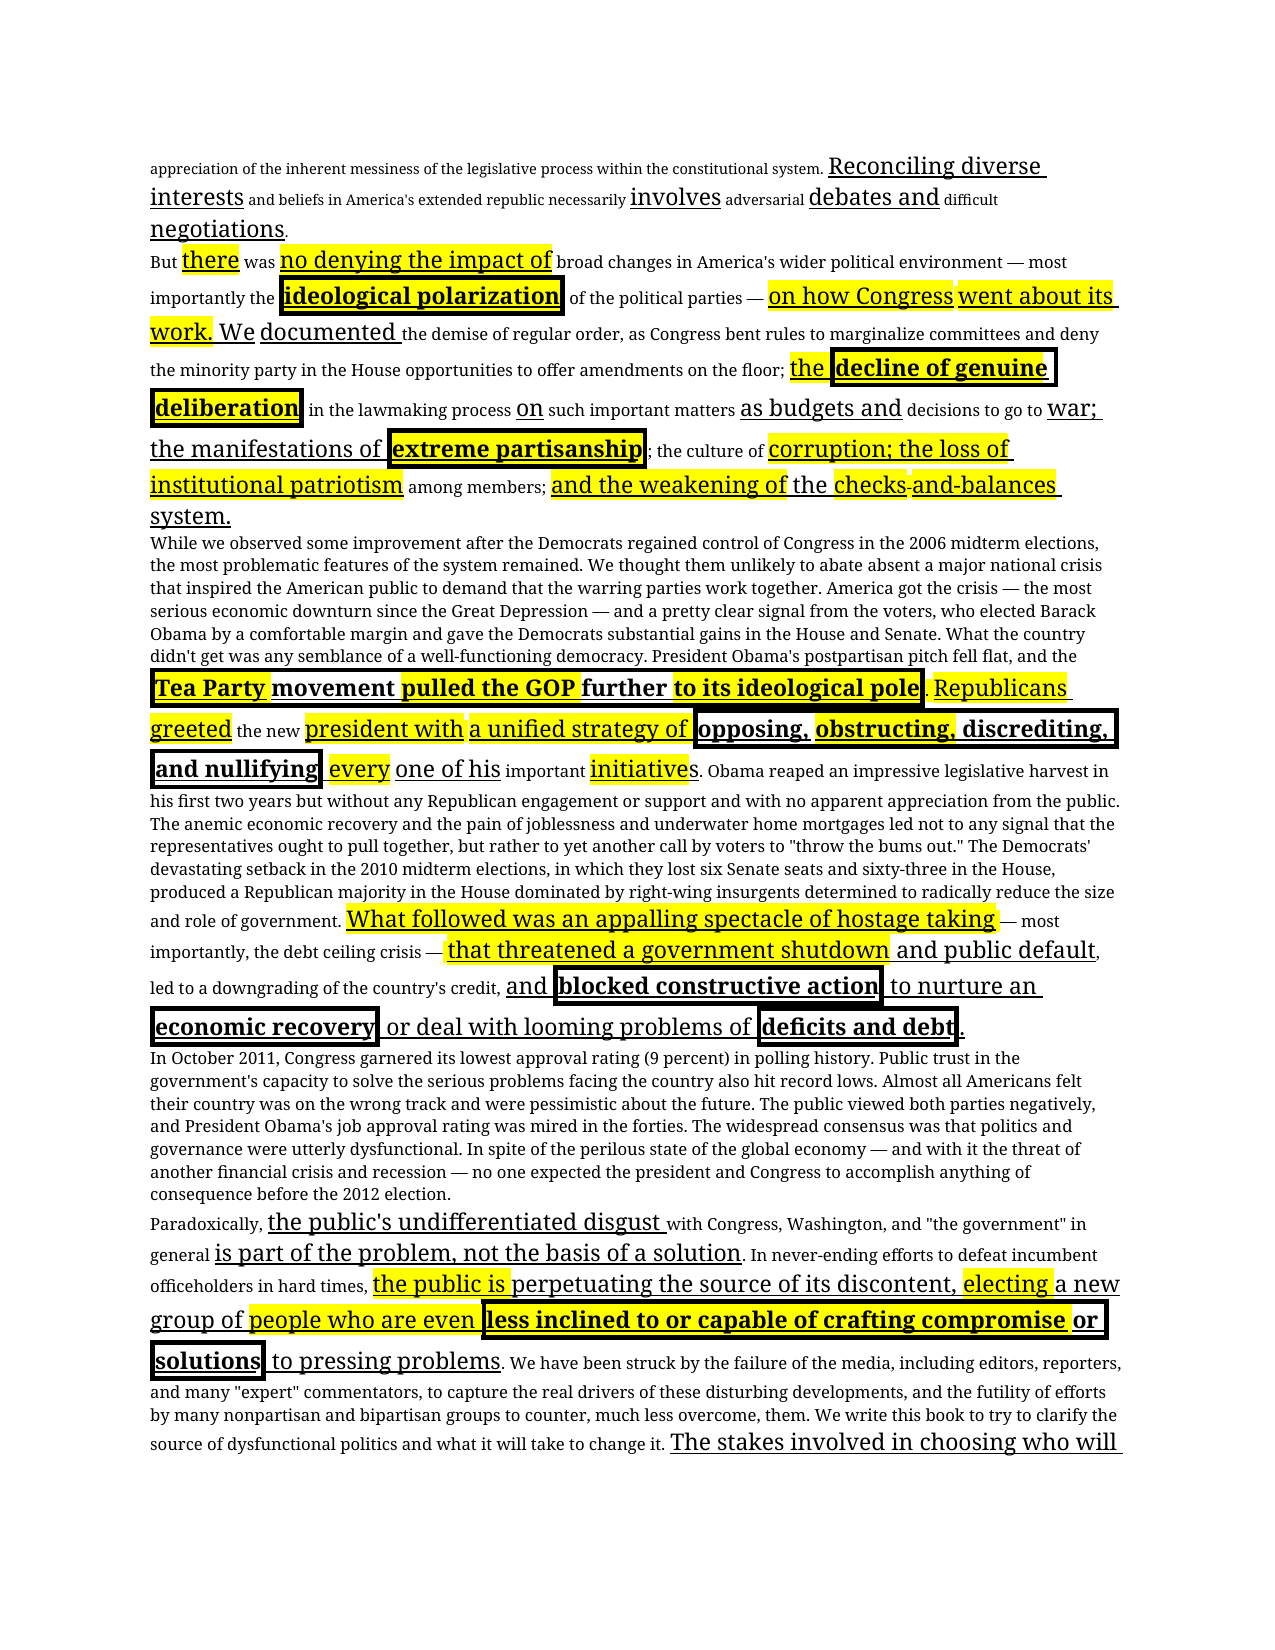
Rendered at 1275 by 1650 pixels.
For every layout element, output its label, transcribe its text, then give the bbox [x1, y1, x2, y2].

text But there was no denying the impact of broad changes in America's wider political environment — most importantly the ideological polarization of the political parties — on how Congress went about its work. We documented the demise of regular order, as Congress bent rules to marginalize committees and deny the minority party in the House opportunities to offer amendments on the floor; the decline of genuine deliberation in the lawmaking process on such important matters as budgets and decisions to go to war; the manifestations of extreme partisanship; the culture of corruption; the loss of institutional patriotism among members; and the weakening of the checks-and-balances system. [150, 244, 1125, 531]
text In October 2011, Congress garnered its lowest approval rating (9 percent) in polling history. Public trust in the government's capacity to solve the serious problems facing the country also hit record lows. Almost all Americans felt their country was on the wrong track and were pessimistic about the future. The public viewed both parties negatively, and President Obama's job approval rating was mired in the forties. The widespread consensus was that politics and governance were utterly dysfunctional. In spite of the perilous state of the global economy — and with it the threat of another financial crisis and recession — no one expected the president and Congress to accomplish anything of consequence before the 2012 election. [150, 1047, 1125, 1206]
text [150, 150, 1125, 244]
text While we observed some improvement after the Democrats regained control of Congress in the 2006 midterm elections, the most problematic features of the system remained. We thought them unlikely to abate absent a major national crisis that inspired the American public to demand that the warring parties work together. America got the crisis — the most serious economic downturn since the Great Depression — and a pretty clear signal from the voters, who elected Barack Obama by a comfortable margin and gave the Democrats substantial gains in the House and Senate. What the country didn't get was any semblance of a well-functioning democracy. President Obama's postpartisan pitch fell flat, and the Tea Party movement pulled the GOP further to its ideological pole. Republicans greeted the new president with a unified strategy of opposing, obstructing, discrediting, and nullifying every one of his important initiatives. Obama reaped an impressive legislative harvest in his first two years but without any Republican engagement or support and with no apparent appreciation from the public. The anemic economic recovery and the pain of joblessness and underwater home mortgages led not to any signal that the representatives ought to pull together, but rather to yet another call by voters to "throw the bums out." The Democrats' devastating setback in the 2010 midterm elections, in which they lost six Senate seats and sixty-three in the House, produced a Republican majority in the House dominated by right-wing insurgents determined to radically reduce the size and role of government. What followed was an appalling spectacle of hostage taking — most importantly, the debt ceiling crisis — that threatened a government shutdown and public default, led to a downgrading of the country's credit, and blocked constructive action to nurture an economic recovery or deal with looming problems of deficits and debt. [150, 531, 1125, 1047]
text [150, 1206, 1125, 1457]
